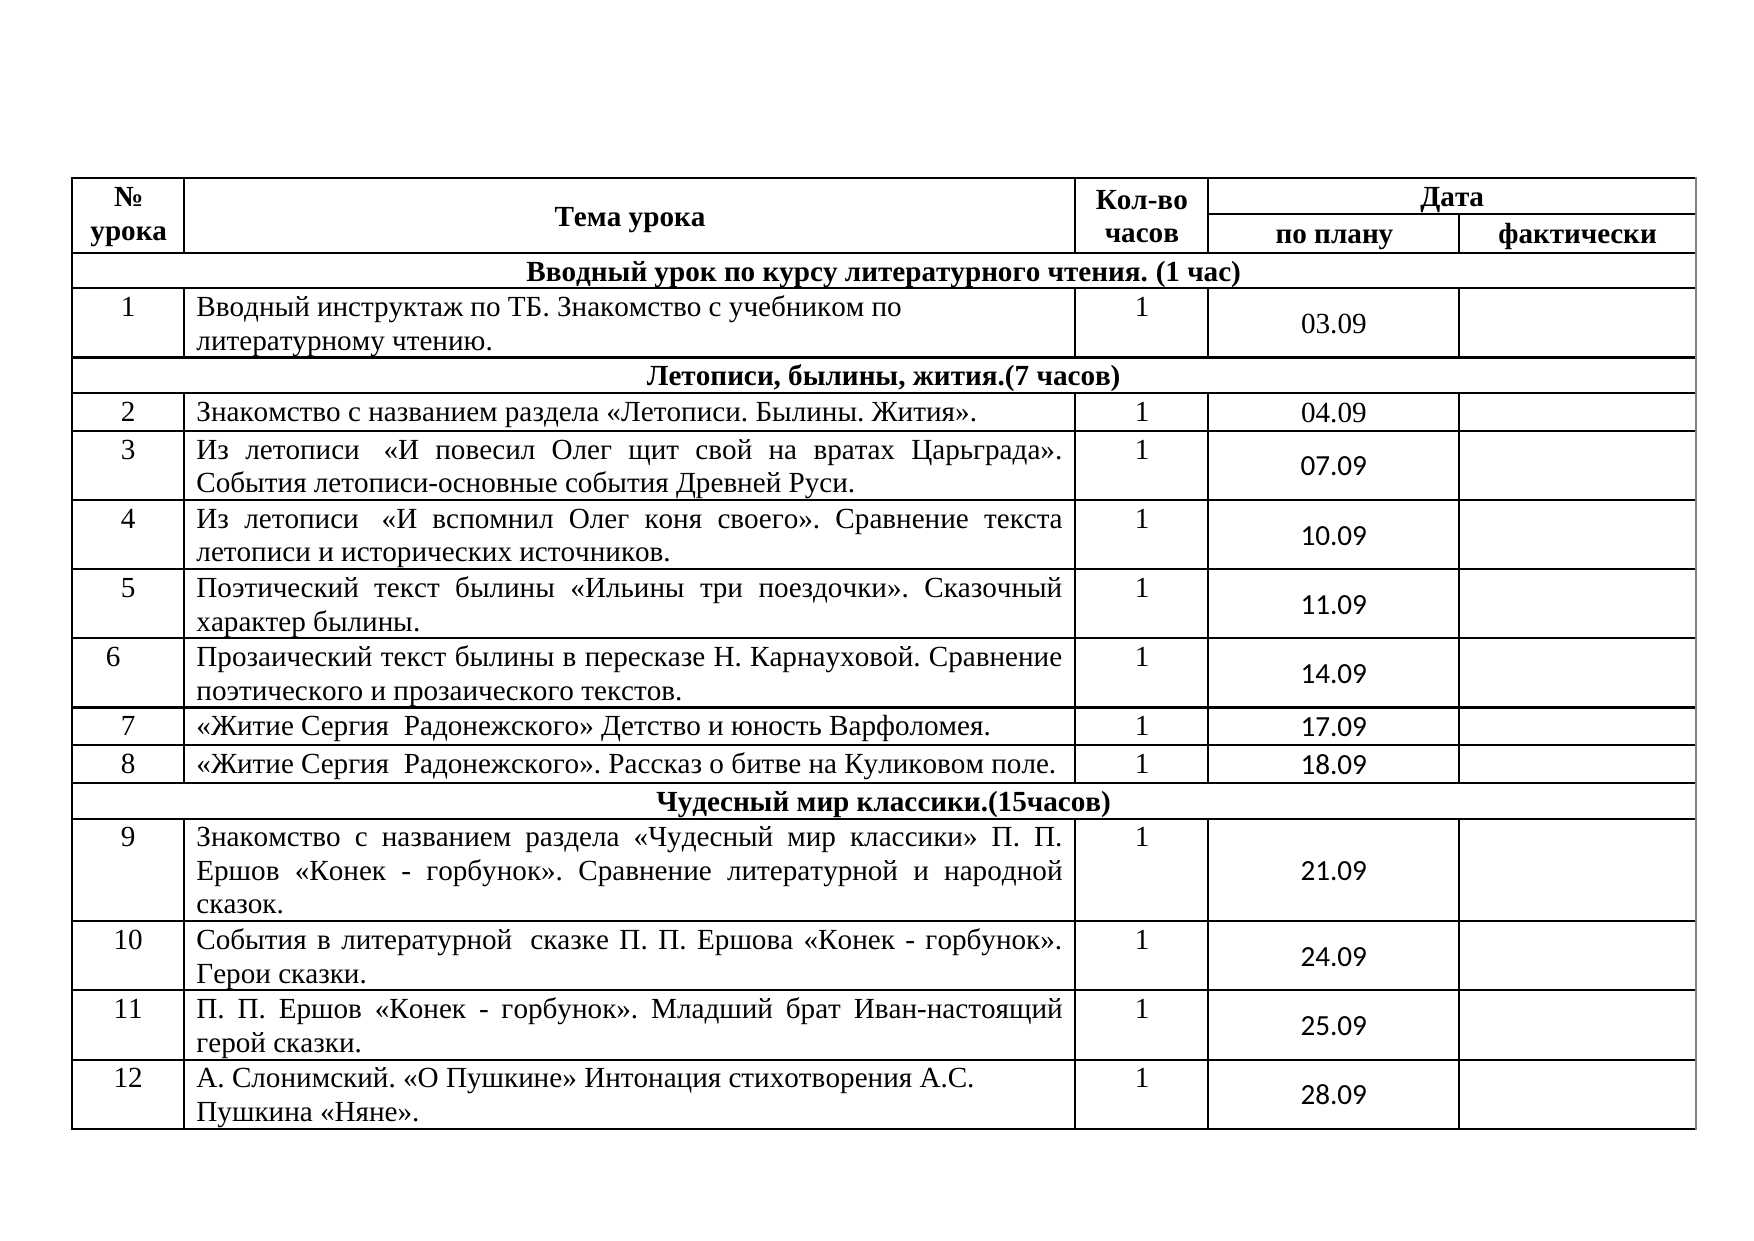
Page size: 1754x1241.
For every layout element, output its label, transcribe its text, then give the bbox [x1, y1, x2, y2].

table_cell 4 [73, 501, 183, 568]
table_header № урока [73, 179, 183, 252]
table_cell фактически [1460, 215, 1695, 252]
table_cell 6 [73, 639, 183, 706]
table_cell 8 [73, 746, 183, 782]
table_cell 10 [73, 922, 183, 989]
table_cell Из летописи «И повесил Олег щит свой на вратах Царьграда». События летописи-основные события Древней Руси. [185, 432, 1074, 499]
table_cell по плану [1209, 215, 1458, 252]
table_cell Знакомство с названием раздела «Летописи. Былины. Жития». [185, 394, 1074, 430]
table_cell 1 [1076, 746, 1207, 782]
table_cell [1460, 922, 1695, 989]
table_cell 28.09 [1209, 1061, 1458, 1128]
table_cell 1 [1076, 639, 1207, 706]
table_cell Прозаический текст былины в пересказе Н. Карнауховой. Сравнение поэтического и прозаического текстов. [185, 639, 1074, 706]
table_cell 10.09 [1209, 501, 1458, 568]
table_cell Поэтический текст былины «Ильины три поездочки». Сказочный характер былины. [185, 570, 1074, 637]
table_cell 12 [73, 1061, 183, 1128]
table_cell 14.09 [1209, 639, 1458, 706]
table_cell Знакомство с названием раздела «Чудесный мир классики» П. П. Ершов «Конек - горбунок». Сравнение литературной и народной сказок. [185, 820, 1074, 920]
table_cell [1460, 639, 1695, 706]
table_cell 1 [1076, 1061, 1207, 1128]
table_cell События в литературной сказке П. П. Ершова «Конек - горбунок». Герои сказки. [185, 922, 1074, 989]
table_cell [1460, 501, 1695, 568]
table_cell Из летописи «И вспомнил Олег коня своего». Сравнение текста летописи и исторических источников. [185, 501, 1074, 568]
table_cell 1 [1076, 289, 1207, 356]
table_cell [1460, 394, 1695, 430]
table_cell 9 [73, 820, 183, 920]
table_cell 07.09 [1209, 432, 1458, 499]
table_cell [1460, 289, 1695, 356]
table_cell [1460, 991, 1695, 1058]
table_cell [1460, 709, 1695, 744]
table_cell 03.09 [1209, 289, 1458, 356]
table_cell 25.09 [1209, 991, 1458, 1058]
table_cell Летописи, былины, жития.(7 часов) [73, 359, 1695, 392]
table_cell 1 [1076, 501, 1207, 568]
table_cell 1 [1076, 922, 1207, 989]
table_cell А. Слонимский. «О Пушкине» Интонация стихотворения А.С. Пушкина «Няне». [185, 1061, 1074, 1128]
table_cell Вводный инструктаж по ТБ. Знакомство с учебником по литературному чтению. [185, 289, 1074, 356]
table_cell 1 [1076, 709, 1207, 744]
table_cell «Житие Сергия Радонежского» Детство и юность Варфоломея. [185, 709, 1074, 744]
table_cell 18.09 [1209, 746, 1458, 782]
table_cell [1460, 820, 1695, 920]
table_cell П. П. Ершов «Конек - горбунок». Младший брат Иван-настоящий герой сказки. [185, 991, 1074, 1058]
table_cell 3 [73, 432, 183, 499]
table_cell «Житие Сергия Радонежского». Рассказ о битве на Куликовом поле. [185, 746, 1074, 782]
table_cell 04.09 [1209, 394, 1458, 430]
table_cell 24.09 [1209, 922, 1458, 989]
table_cell [1460, 746, 1695, 782]
table_cell 21.09 [1209, 820, 1458, 920]
table_cell [1460, 570, 1695, 637]
table_cell 1 [1076, 432, 1207, 499]
table_header Дата [1209, 179, 1695, 213]
table_cell 1 [1076, 570, 1207, 637]
table_cell 1 [1076, 820, 1207, 920]
table_cell Чудесный мир классики.(15часов) [73, 784, 1695, 817]
table_cell [1460, 432, 1695, 499]
table_cell 11 [73, 991, 183, 1058]
table_cell 5 [73, 570, 183, 637]
table_header Кол-во часов [1076, 179, 1207, 252]
table_cell 1 [1076, 991, 1207, 1058]
table_cell [1460, 1061, 1695, 1128]
table_cell 1 [73, 289, 183, 356]
table_cell 1 [1076, 394, 1207, 430]
table_header Тема урока [185, 179, 1074, 252]
table_cell Вводный урок по курсу литературного чтения. (1 час) [73, 254, 1695, 287]
table_cell 17.09 [1209, 709, 1458, 744]
table_cell 7 [73, 709, 183, 744]
table_cell 11.09 [1209, 570, 1458, 637]
table_cell 2 [73, 394, 183, 430]
